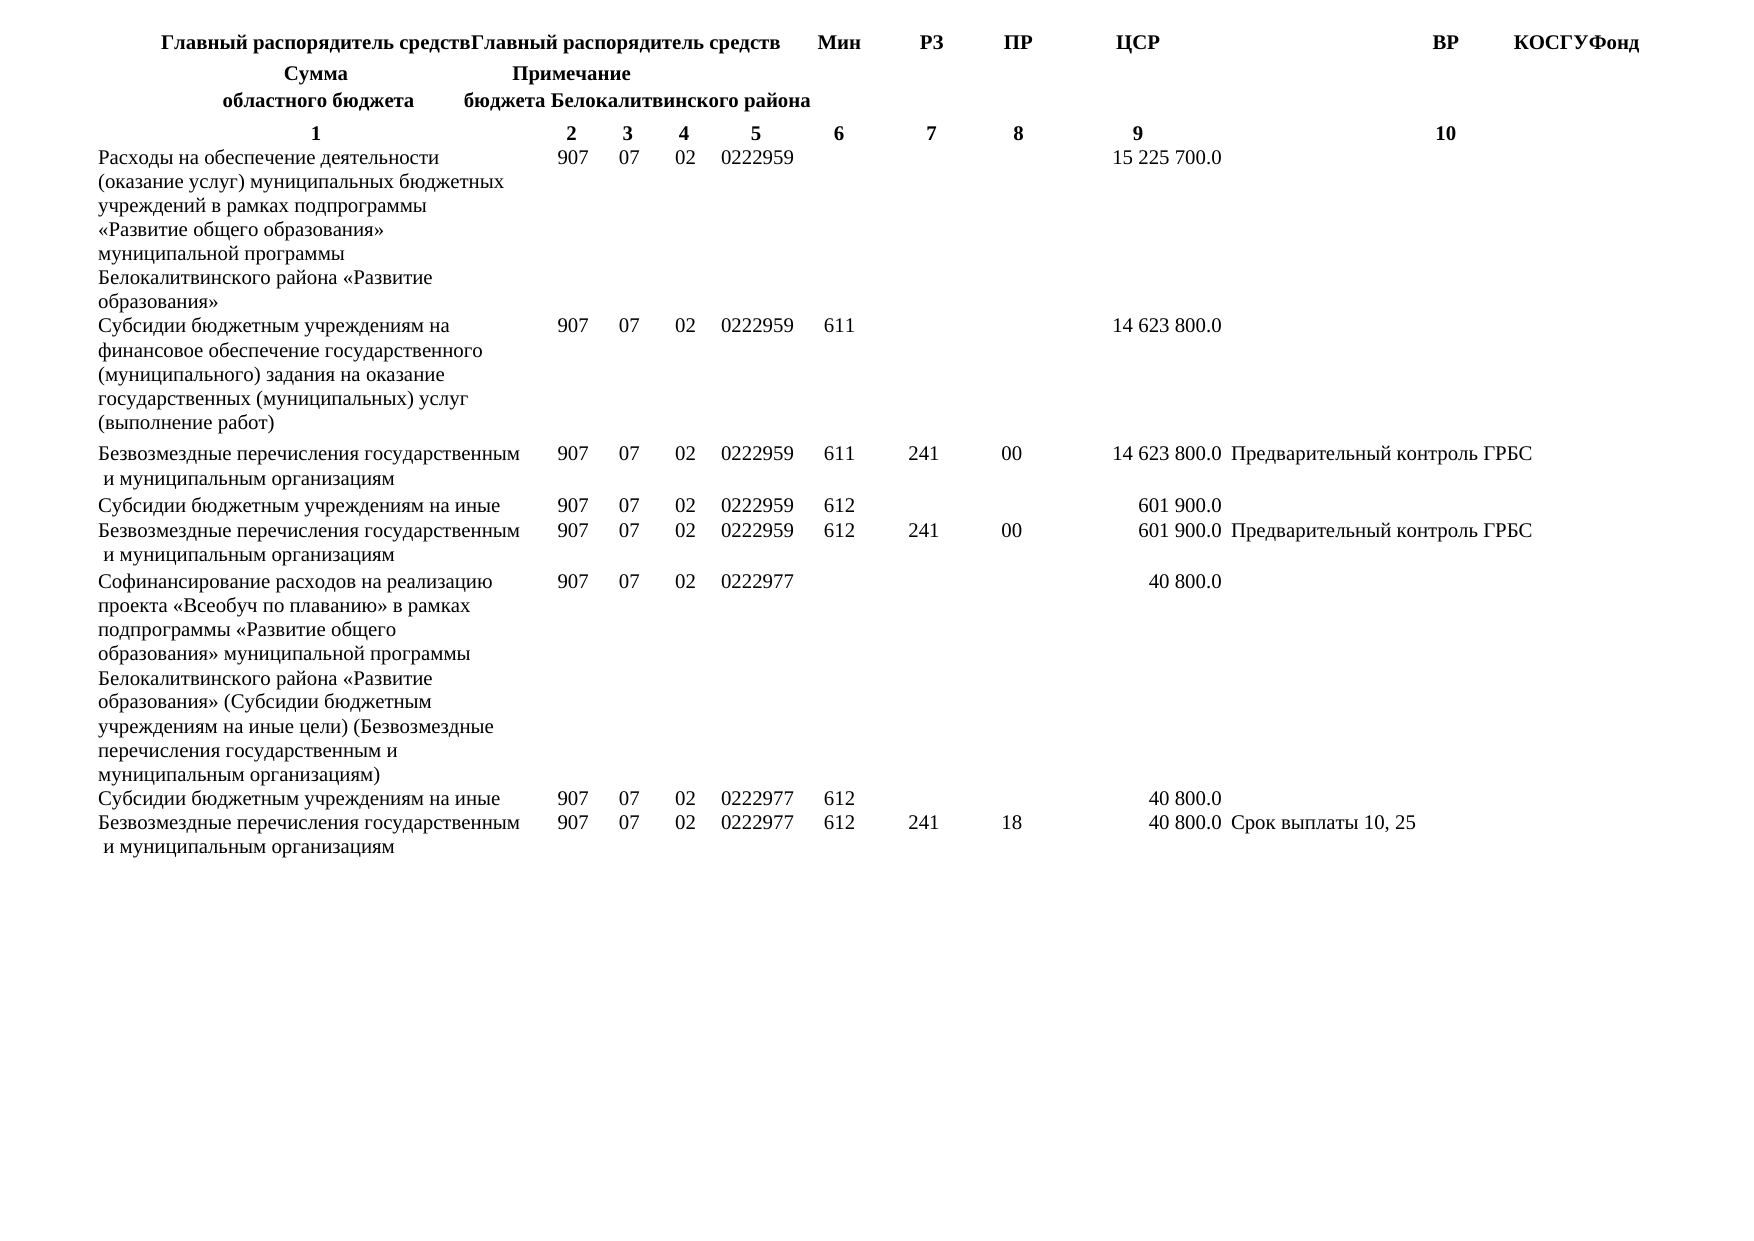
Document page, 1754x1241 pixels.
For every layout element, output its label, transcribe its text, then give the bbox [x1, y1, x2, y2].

text образования» (Субсидии бюджетным [88, 689, 1724, 713]
text Белокалитвинского района «Развитие [88, 665, 1724, 689]
text (выполнение работ) [88, 410, 1724, 434]
text областного бюджета бюджета Белокалитвинского района [88, 88, 1724, 112]
text перечисления государственным и [88, 738, 1724, 762]
text образования» [88, 289, 1724, 313]
text Главный распорядитель средств Главный распорядитель средств Мин РЗ ПР ЦСР ВР КОСГУ Фонд Сумма Примечание [88, 29, 1724, 88]
text Безвозмездные перечисления государственным 907 07 02 0222959 611 241 00 14 623 800.0 Предварительный контроль ГРБС [88, 441, 1724, 465]
text Софинансирование расходов на реализацию 907 07 02 0222977 40 800.0 [88, 569, 1724, 593]
text Субсидии бюджетным учреждениям на 907 07 02 0222959 611 14 623 800.0 [88, 313, 1724, 337]
text муниципальным организациям) [88, 762, 1724, 786]
text образования» муниципальной программы [88, 641, 1724, 665]
text (муниципального) задания на оказание [88, 362, 1724, 386]
text Белокалитвинского района «Развитие [88, 265, 1724, 289]
text подпрограммы «Развитие общего [88, 617, 1724, 641]
text проекта «Всеобуч по плаванию» в рамках [88, 593, 1724, 617]
text и муниципальным организациям [88, 465, 1724, 489]
text (оказание услуг) муниципальных бюджетных [88, 169, 1724, 193]
text финансовое обеспечение государственного [88, 337, 1724, 362]
text Субсидии бюджетным учреждениям на иные 907 07 02 0222959 612 601 900.0 [88, 493, 1724, 517]
text учреждений в рамках подпрограммы [88, 193, 1724, 217]
text и муниципальным организациям [88, 542, 1724, 566]
text Безвозмездные перечисления государственным 907 07 02 0222959 612 241 00 601 900.0 Предварительный контроль ГРБС [88, 517, 1724, 542]
text муниципальной программы [88, 241, 1724, 265]
text и муниципальным организациям [88, 834, 1724, 858]
text 1 2 3 4 5 6 7 8 9 10 [88, 120, 1724, 144]
text Расходы на обеспечение деятельности 907 07 02 0222959 15 225 700.0 [88, 145, 1724, 169]
text Безвозмездные перечисления государственным 907 07 02 0222977 612 241 18 40 800.0 Срок выплаты 10, 25 [88, 810, 1724, 834]
text государственных (муниципальных) услуг [88, 386, 1724, 410]
text учреждениям на иные цели) (Безвозмездные [88, 713, 1724, 738]
text «Развитие общего образования» [88, 217, 1724, 241]
text Субсидии бюджетным учреждениям на иные 907 07 02 0222977 612 40 800.0 [88, 786, 1724, 810]
